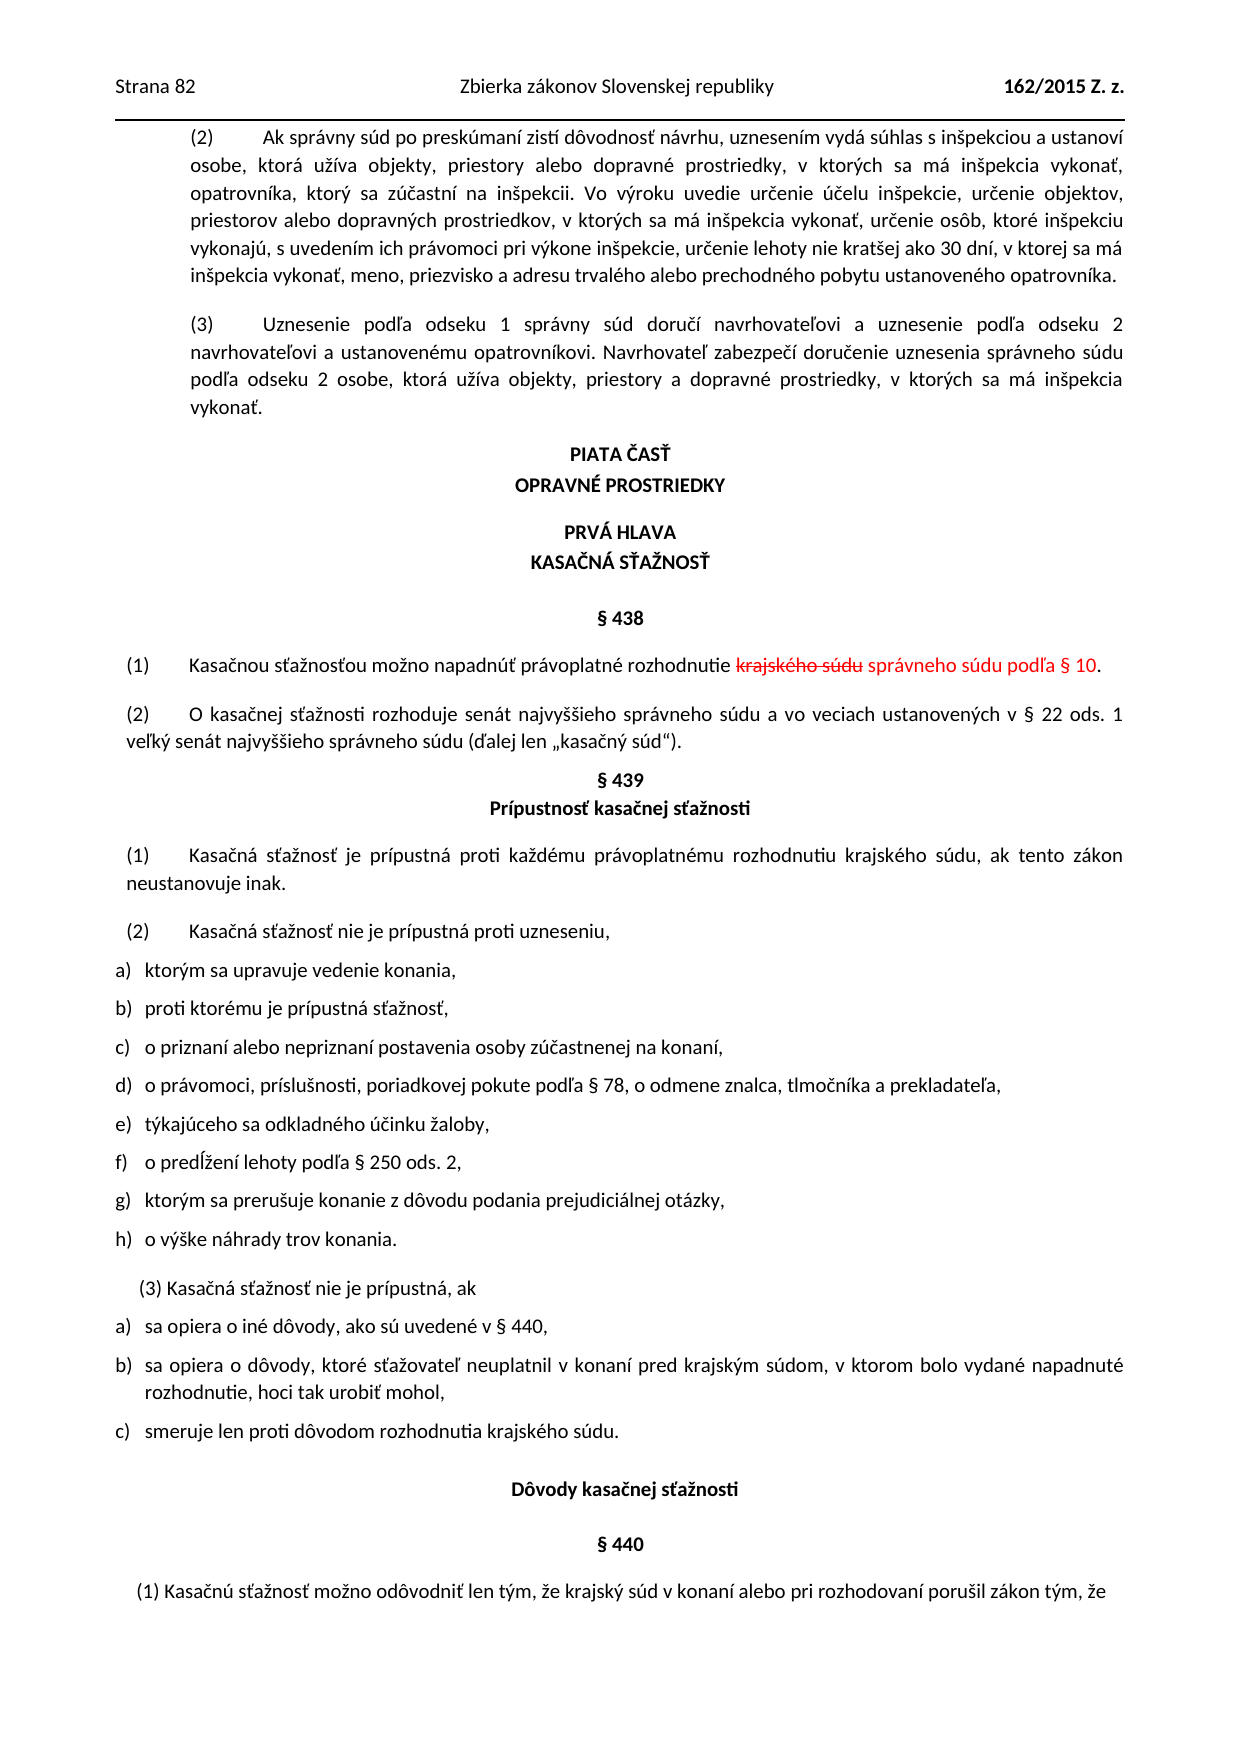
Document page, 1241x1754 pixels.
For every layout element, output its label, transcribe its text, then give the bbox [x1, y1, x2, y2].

text KASAČNÁ SŤAŽNOSŤ [124, 549, 1116, 575]
list sa opiera o iné dôvody, ako sú uvedené v § 440, [115, 1313, 1125, 1339]
list ktorým sa upravuje vedenie konania, [115, 957, 1125, 982]
list ktorým sa prerušuje konanie z dôvodu podania prejudiciálnej otázky, [115, 1188, 1125, 1213]
list týkajúceho sa odkladného účinku žaloby, [115, 1111, 1125, 1136]
list Kasačná sťažnosť nie je prípustná proti uzneseniu, [126, 918, 1125, 944]
list o priznaní alebo nepriznaní postavenia osoby zúčastnenej na konaní, [115, 1034, 1125, 1059]
list sa opiera o dôvody, ktoré sťažovateľ neuplatnil v konaní pred krajským súdom, v ktorom bolo vydané napadnuté rozhodnutie, hoci tak urobiť mohol, [115, 1352, 1125, 1405]
text (1) Kasačnú sťažnosť možno odôvodniť len tým, že krajský súd v konaní alebo pri rozhodovaní porušil zákon tým, že [113, 1578, 1125, 1604]
text PIATA ČASŤ [124, 442, 1116, 467]
text § 439 [124, 767, 1116, 793]
list o výške náhrady trov konania. [115, 1226, 1125, 1251]
text § 438 [124, 606, 1116, 631]
text Prípustnosť kasačnej sťažnosti [124, 795, 1116, 821]
list o predĺžení lehoty podľa § 250 ods. 2, [115, 1149, 1125, 1174]
list o právomoci, príslušnosti, poriadkovej pokute podľa § 78, o odmene znalca, tlmočníka a prekladateľa, [115, 1072, 1125, 1098]
list proti ktorému je prípustná sťažnosť, [115, 995, 1125, 1021]
list O kasačnej sťažnosti rozhoduje senát najvyššieho správneho súdu a vo veciach ustanovených v § 22 ods. 1 veľký senát najvyššieho správneho súdu (ďalej len „kasačný súd“). [126, 701, 1125, 754]
list smeruje len proti dôvodom rozhodnutia krajského súdu. [115, 1418, 1125, 1443]
text § 440 [124, 1532, 1116, 1557]
text PRVÁ HLAVA [124, 519, 1116, 544]
list Kasačná sťažnosť je prípustná proti každému právoplatnému rozhodnutiu krajského súdu, ak tento zákon neustanovuje inak. [126, 842, 1125, 895]
text OPRAVNÉ PROSTRIEDKY [124, 472, 1116, 498]
list Uznesenie podľa odseku 1 správny súd doručí navrhovateľovi a uznesenie podľa odseku 2 navrhovateľovi a ustanovenému opatrovníkovi. Navrhovateľ zabezpečí doručenie uznesenia správneho súdu podľa odseku 2 osobe, ktorá užíva objekty, priestory a dopravné prostriedky, v ktorých sa má inšpekcia vykonať. [190, 311, 1125, 419]
list Kasačnou sťažnosťou možno napadnúť právoplatné rozhodnutie krajského súdu správneho súdu podľa § 10. [126, 652, 1125, 678]
list Ak správny súd po preskúmaní zistí dôvodnosť návrhu, uznesením vydá súhlas s inšpekciou a ustanoví osobe, ktorá užíva objekty, priestory alebo dopravné prostriedky, v ktorých sa má inšpekcia vykonať, opatrovníka, ktorý sa zúčastní na inšpekcii. Vo výroku uvedie určenie účelu inšpekcie, určenie objektov, priestorov alebo dopravných prostriedkov, v ktorých sa má inšpekcia vykonať, určenie osôb, ktoré inšpekciu vykonajú, s uvedením ich právomoci pri výkone inšpekcie, určenie lehoty nie kratšej ako 30 dní, v ktorej sa má inšpekcia vykonať, meno, priezvisko a adresu trvalého alebo prechodného pobytu ustanoveného opatrovníka. [190, 101, 1125, 288]
text Dôvody kasačnej sťažnosti [124, 1476, 1125, 1501]
text (3) Kasačná sťažnosť nie je prípustná, ak [139, 1275, 1125, 1300]
